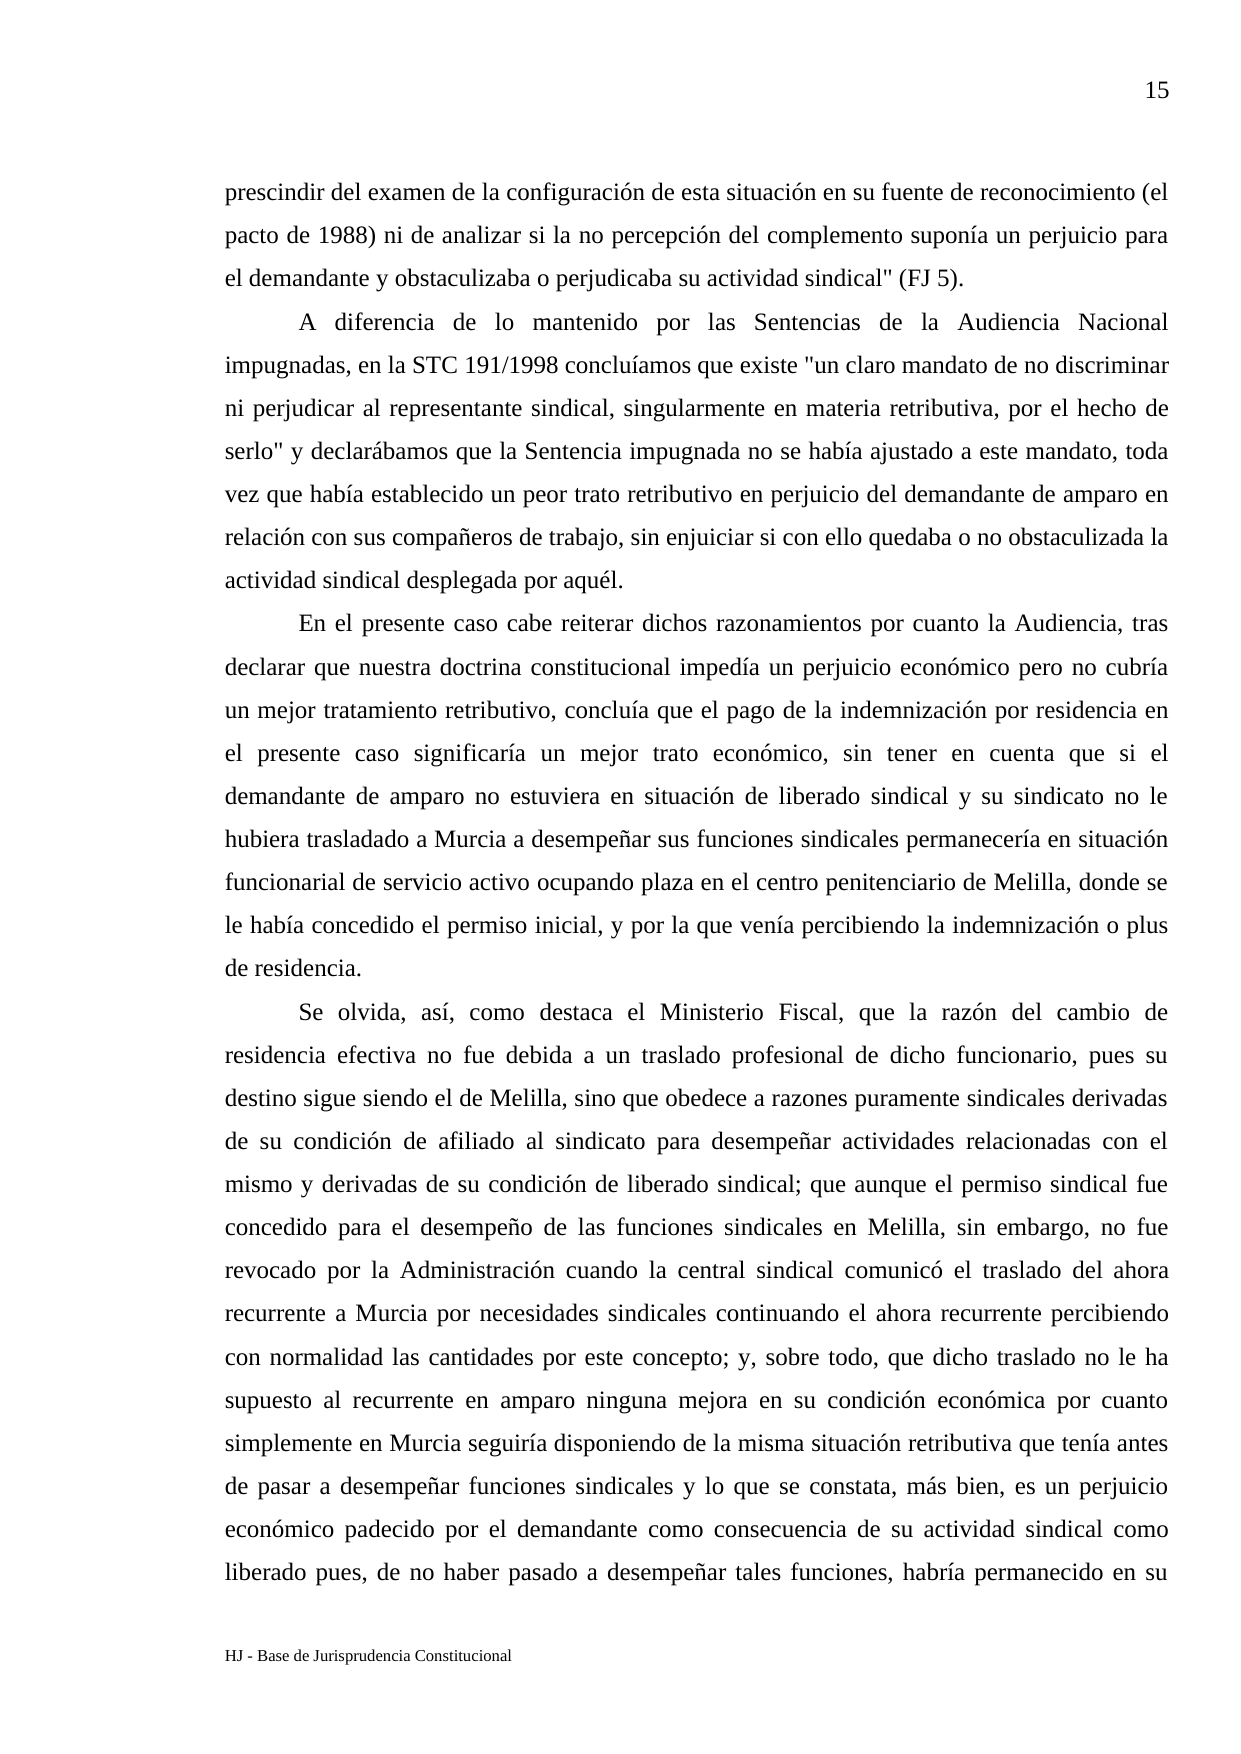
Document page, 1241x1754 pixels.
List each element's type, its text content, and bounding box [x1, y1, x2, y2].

text A diferencia de lo mantenido por las Sentencias de la Audiencia Nacional impugnadas, en la STC 191/1998 concluíamos que existe "un claro mandato de no discriminar ni perjudicar al representante sindical, singularmente en materia retributiva, por el hecho de serlo" y declarábamos que la Sentencia impugnada no se había ajustado a este mandato, toda vez que había establecido un peor trato retributivo en perjuicio del demandante de amparo en relación con sus compañeros de trabajo, sin enjuiciar si con ello quedaba o no obstaculizada la actividad sindical desplegada por aquél. [224, 307, 1169, 594]
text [224, 177, 1169, 292]
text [224, 997, 1169, 1586]
text En el presente caso cabe reiterar dichos razonamientos por cuanto la Audiencia, tras declarar que nuestra doctrina constitucional impedía un perjuicio económico pero no cubría un mejor tratamiento retributivo, concluía que el pago de la indemnización por residencia en el presente caso significaría un mejor trato económico, sin tener en cuenta que si el demandante de amparo no estuviera en situación de liberado sindical y su sindicato no le hubiera trasladado a Murcia a desempeñar sus funciones sindicales permanecería en situación funcionarial de servicio activo ocupando plaza en el centro penitenciario de Melilla, donde se le había concedido el permiso inicial, y por la que venía percibiendo la indemnización o plus de residencia. [224, 608, 1169, 982]
